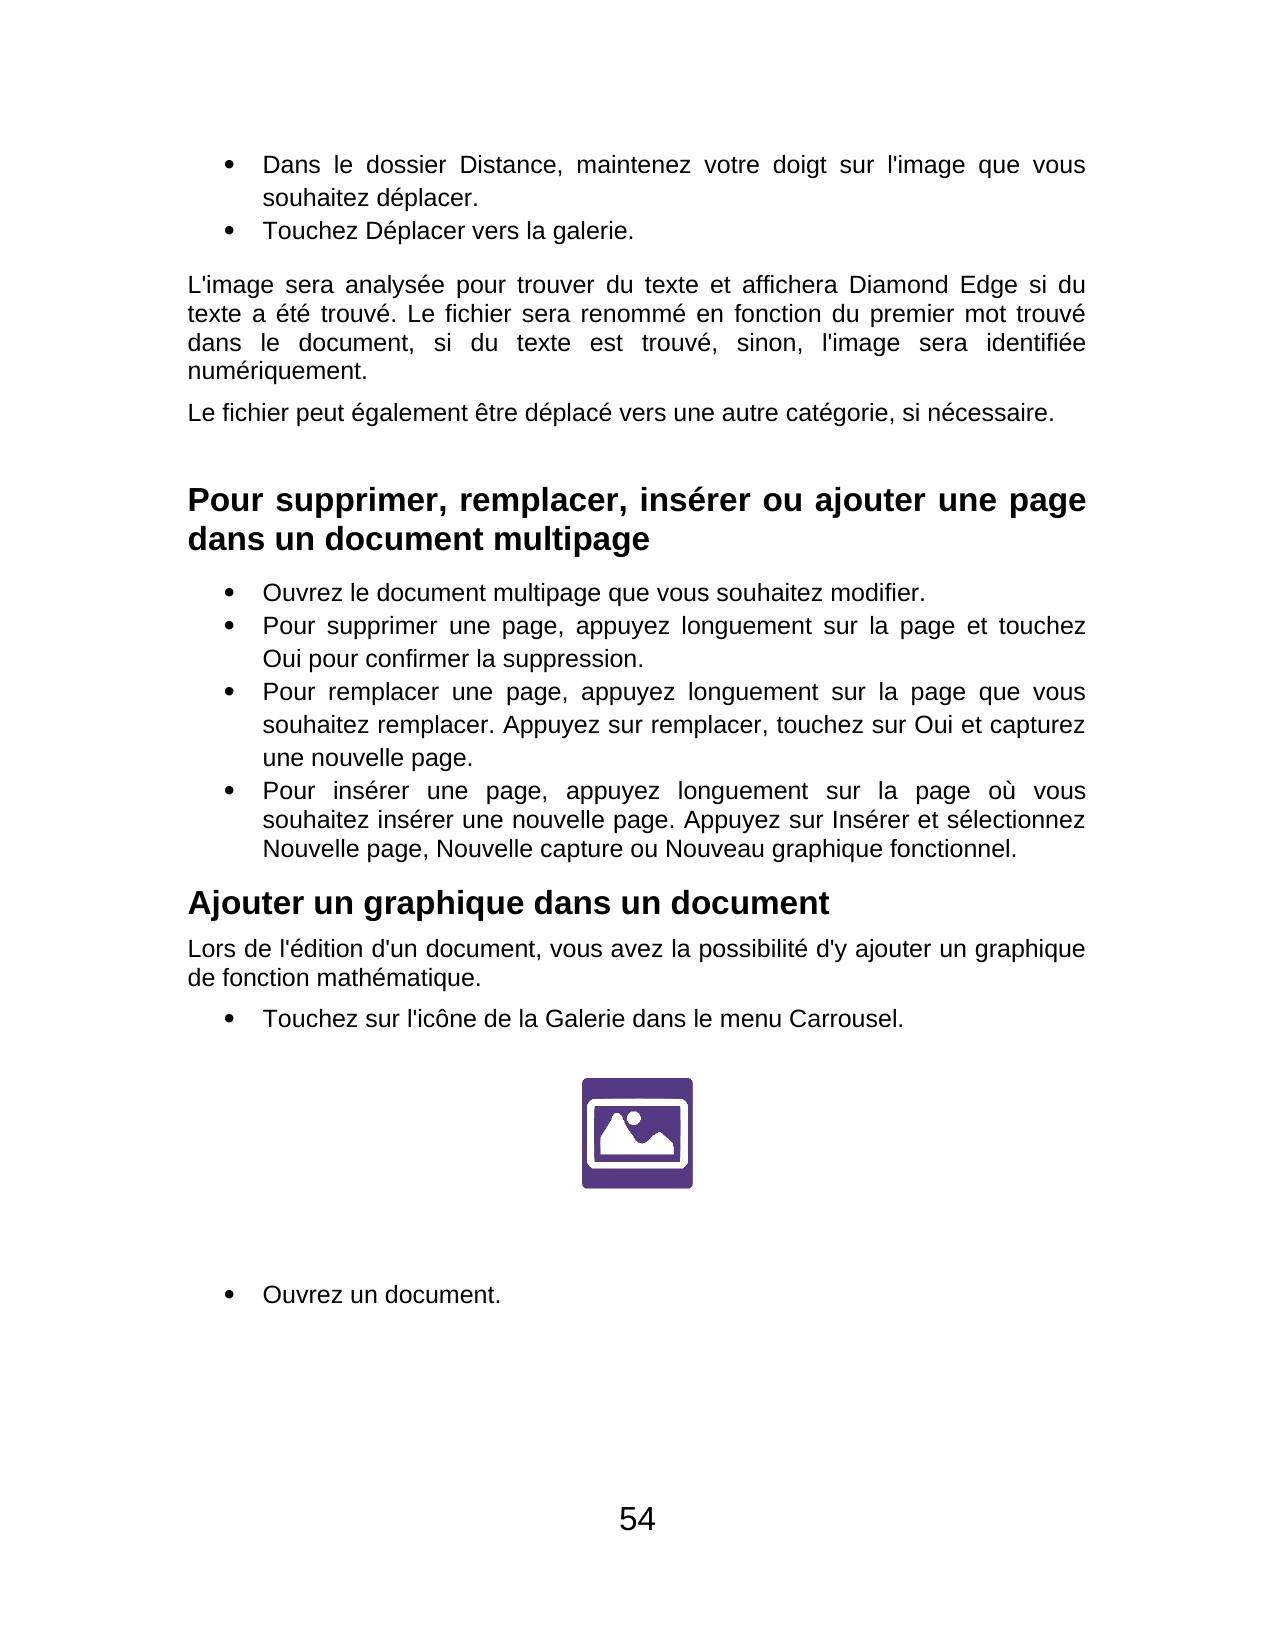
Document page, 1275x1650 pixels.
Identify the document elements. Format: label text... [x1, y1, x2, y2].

text Pour supprimer, remplacer, insérer ou ajouter une page dans un document multipage [187, 480, 1087, 557]
list Pour supprimer une page, appuyez longuement sur la page et touchez Oui pour confirmer la suppression. [225, 611, 1087, 673]
list Touchez Déplacer vers la galerie. [225, 216, 1087, 245]
text L'image sera analysée pour trouver du texte et affichera Diamond Edge si du texte a été trouvé. Le fichier sera renommé en fonction du premier mot trouvé dans le document, si du texte est trouvé, sinon, l'image sera identifiée numériquement. [187, 270, 1087, 385]
picture [578, 1074, 697, 1193]
list Pour insérer une page, appuyez longuement sur la page où vous souhaitez insérer une nouvelle page. Appuyez sur Insérer et sélectionnez Nouvelle page, Nouvelle capture ou Nouveau graphique fonctionnel. [225, 776, 1087, 863]
list Ouvrez un document. [225, 1280, 1087, 1308]
text Ajouter un graphique dans un document [187, 883, 1087, 922]
list Dans le dossier Distance, maintenez votre doigt sur l'image que vous souhaitez déplacer. [225, 150, 1087, 212]
text Le fichier peut également être déplacé vers une autre catégorie, si nécessaire. [187, 398, 1087, 426]
text Lors de l'édition d'un document, vous avez la possibilité d'y ajouter un graphique de fonction mathématique. [187, 934, 1087, 992]
list Pour remplacer une page, appuyez longuement sur la page que vous souhaitez remplacer. Appuyez sur remplacer, touchez sur Oui et capturez une nouvelle page. [225, 677, 1087, 772]
list Touchez sur l'icône de la Galerie dans le menu Carrousel. [225, 1004, 1087, 1033]
list Ouvrez le document multipage que vous souhaitez modifier. [225, 578, 1087, 607]
